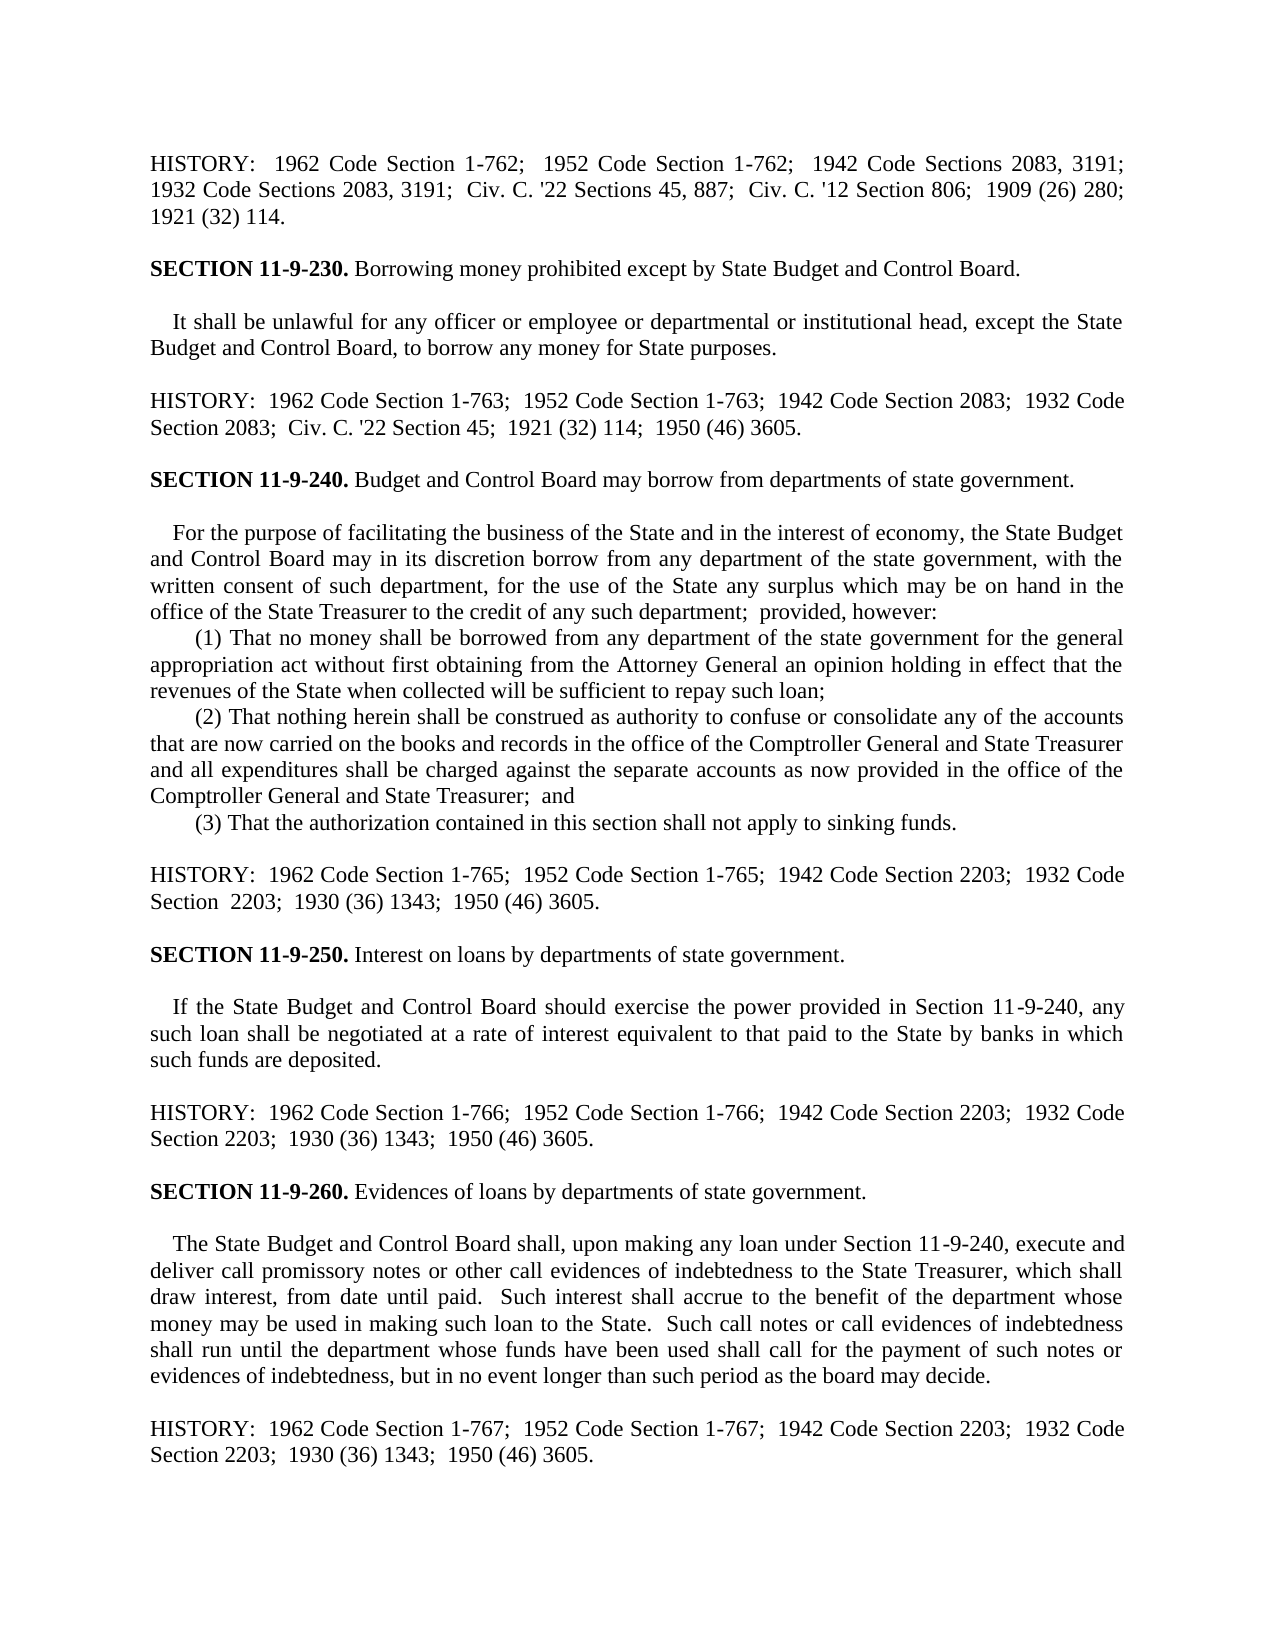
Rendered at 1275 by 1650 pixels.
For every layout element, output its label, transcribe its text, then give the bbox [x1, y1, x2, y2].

text SECTION 11-9-230. Borrowing money prohibited except by State Budget and Control Board. [150, 255, 1125, 282]
text It shall be unlawful for any officer or employee or departmental or institutional head, except the State Budget and Control Board, to borrow any money for State purposes. [150, 308, 1125, 361]
text HISTORY: 1962 Code Section 1-763; 1952 Code Section 1-763; 1942 Code Section 2083; 1932 Code Section 2083; Civ. C. '22 Section 45; 1921 (32) 114; 1950 (46) 3605. [150, 387, 1125, 440]
text (1) That no money shall be borrowed from any department of the state government for the general appropriation act without first obtaining from the Attorney General an opinion holding in effect that the revenues of the State when collected will be sufficient to repay such loan; [150, 624, 1125, 703]
text (2) That nothing herein shall be construed as authority to confuse or consolidate any of the accounts that are now carried on the books and records in the office of the Comptroller General and State Treasurer and all expenditures shall be charged against the separate accounts as now provided in the office of the Comptroller General and State Treasurer; and [150, 703, 1125, 809]
text HISTORY: 1962 Code Section 1-765; 1952 Code Section 1-765; 1942 Code Section 2203; 1932 Code Section 2203; 1930 (36) 1343; 1950 (46) 3605. [150, 862, 1125, 914]
text (3) That the authorization contained in this section shall not apply to sinking funds. [150, 809, 1125, 835]
text SECTION 11-9-250. Interest on loans by departments of state government. [150, 941, 1125, 967]
text For the purpose of facilitating the business of the State and in the interest of economy, the State Budget and Control Board may in its discretion borrow from any department of the state government, with the written consent of such department, for the use of the State any surplus which may be on hand in the office of the State Treasurer to the credit of any such department; provided, however: [150, 519, 1125, 624]
text HISTORY: 1962 Code Section 1-762; 1952 Code Section 1-762; 1942 Code Sections 2083, 3191; 1932 Code Sections 2083, 3191; Civ. C. '22 Sections 45, 887; Civ. C. '12 Section 806; 1909 (26) 280; 1921 (32) 114. [150, 150, 1125, 229]
text SECTION 11-9-240. Budget and Control Board may borrow from departments of state government. [150, 466, 1125, 493]
text If the State Budget and Control Board should exercise the power provided in Section 11-9-240, any such loan shall be negotiated at a rate of interest equivalent to that paid to the State by banks in which such funds are deposited. [150, 993, 1125, 1072]
text HISTORY: 1962 Code Section 1-767; 1952 Code Section 1-767; 1942 Code Section 2203; 1932 Code Section 2203; 1930 (36) 1343; 1950 (46) 3605. [150, 1415, 1125, 1468]
text HISTORY: 1962 Code Section 1-766; 1952 Code Section 1-766; 1942 Code Section 2203; 1932 Code Section 2203; 1930 (36) 1343; 1950 (46) 3605. [150, 1099, 1125, 1151]
text SECTION 11-9-260. Evidences of loans by departments of state government. [150, 1178, 1125, 1204]
text The State Budget and Control Board shall, upon making any loan under Section 11-9-240, execute and deliver call promissory notes or other call evidences of indebtedness to the State Treasurer, which shall draw interest, from date until paid. Such interest shall accrue to the benefit of the department whose money may be used in making such loan to the State. Such call notes or call evidences of indebtedness shall run until the department whose funds have been used shall call for the payment of such notes or evidences of indebtedness, but in no event longer than such period as the board may decide. [150, 1231, 1125, 1389]
